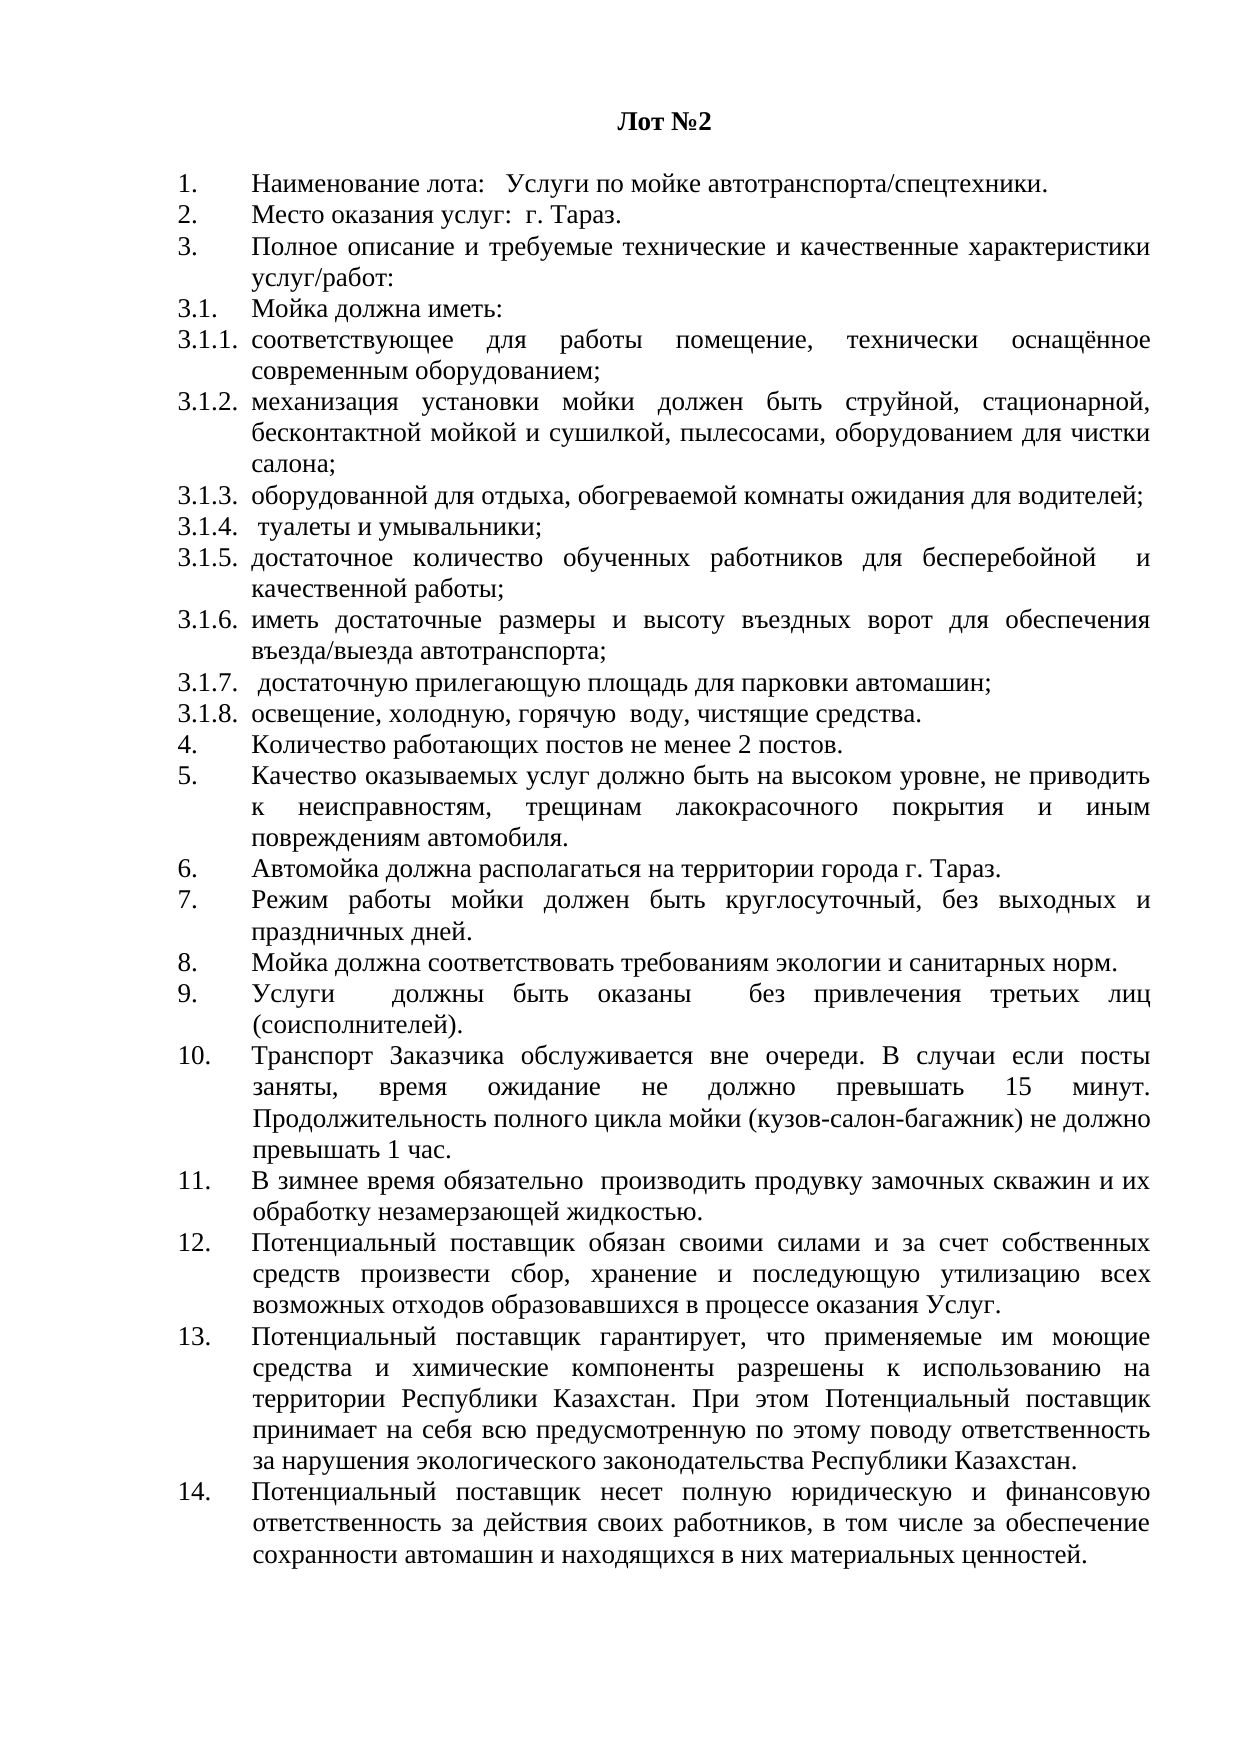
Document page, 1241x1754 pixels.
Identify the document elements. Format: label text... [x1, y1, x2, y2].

list В зимнее время обязательно производить продувку замочных скважин и их обработку незамерзающей жидкостью. [177, 1164, 1152, 1226]
list Количество работающих постов не менее 2 постов. [177, 728, 1152, 759]
list туалеты и умывальники; [177, 510, 1152, 541]
list Мойка должна иметь: [177, 292, 1152, 323]
list Качество оказываемых услуг должно быть на высоком уровне, не приводить к неисправностям, трещинам лакокрасочного покрытия и иным повреждениям автомобиля. [177, 759, 1152, 852]
list оборудованной для отдыха, обогреваемой комнаты ожидания для водителей; [177, 479, 1152, 510]
list Автомойка должна располагаться на территории города г. Тараз. [177, 852, 1152, 884]
list механизация установки мойки должен быть струйной, стационарной, бесконтактной мойкой и сушилкой, пылесосами, оборудованием для чистки салона; [177, 385, 1152, 479]
list Место оказания услуг: г. Тараз. [177, 198, 1152, 229]
text Лот №2 [177, 105, 1152, 136]
list Потенциальный поставщик несет полную юридическую и финансовую ответственность за действия своих работников, в том числе за обеспечение сохранности автомашин и находящихся в них материальных ценностей. [177, 1475, 1152, 1569]
list иметь достаточные размеры и высоту въездных ворот для обеспечения въезда/выезда автотранспорта; [177, 603, 1152, 666]
list Потенциальный поставщик гарантирует, что применяемые им моющие средства и химические компоненты разрешены к использованию на территории Республики Казахстан. При этом Потенциальный поставщик принимает на себя всю предусмотренную по этому поводу ответственность за нарушения экологического законодательства Республики Казахстан. [177, 1320, 1152, 1475]
list Транспорт Заказчика обслуживается вне очереди. В случаи если посты заняты, время ожидание не должно превышать 15 минут. Продолжительность полного цикла мойки (кузов-салон-багажник) не должно превышать 1 час. [177, 1039, 1152, 1164]
list соответствующее для работы помещение, технически оснащённое современным оборудованием; [177, 323, 1152, 385]
list Режим работы мойки должен быть круглосуточный, без выходных и праздничных дней. [177, 884, 1152, 946]
list достаточную прилегающую площадь для парковки автомашин; [177, 666, 1152, 697]
list Услуги должны быть оказаны без привлечения третьих лиц (соисполнителей). [177, 977, 1152, 1039]
list Потенциальный поставщик обязан своими силами и за счет собственных средств произвести сбор, хранение и последующую утилизацию всех возможных отходов образовавшихся в процессе оказания Услуг. [177, 1226, 1152, 1320]
list освещение, холодную, горячую воду, чистящие средства. [177, 697, 1152, 728]
list Мойка должна соответствовать требованиям экологии и санитарных норм. [177, 946, 1152, 977]
list достаточное количество обученных работников для бесперебойной и качественной работы; [177, 541, 1152, 603]
list Наименование лота: Услуги по мойке автотранспорта/спецтехники. [177, 167, 1152, 198]
list Полное описание и требуемые технические и качественные характеристики услуг/работ: [177, 229, 1152, 292]
